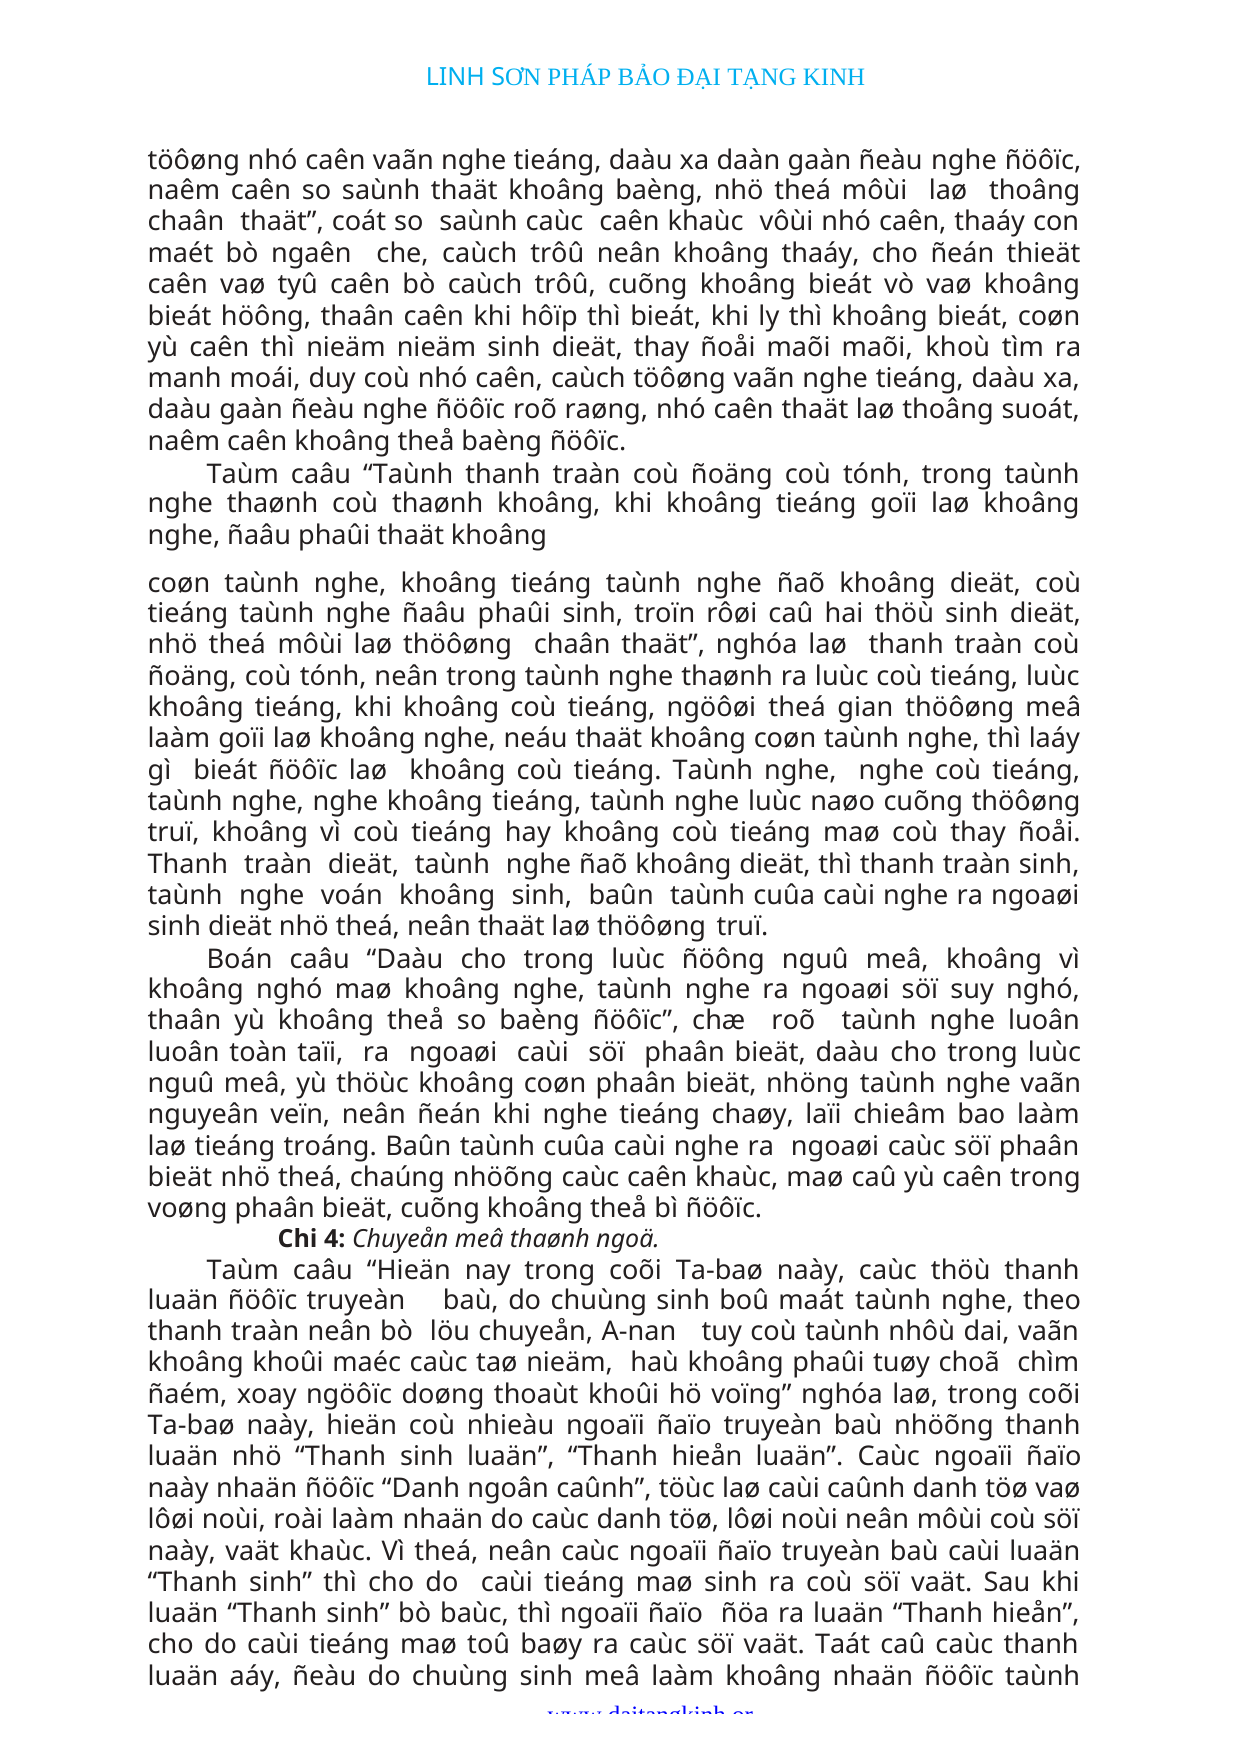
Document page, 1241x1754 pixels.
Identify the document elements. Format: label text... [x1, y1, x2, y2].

text töôøng nhó caên vaãn nghe tieáng, daàu xa daàn gaàn ñeàu nghe ñöôïc, naêm caên so saùnh thaät khoâng baèng, nhö theá môùi laø thoâng chaân thaät”, coát so saùnh caùc caên khaùc vôùi nhó caên, thaáy con maét bò ngaên che, caùch trôû neân khoâng thaáy, cho ñeán thieät caên vaø tyû caên bò caùch trôû, cuõng khoâng bieát vò vaø khoâng bieát höông, thaân caên khi hôïp thì bieát, khi ly thì khoâng bieát, coøn yù caên thì nieäm nieäm sinh dieät, thay ñoåi maõi maõi, khoù tìm ra manh moái, duy coù nhó caên, caùch töôøng vaãn nghe tieáng, daàu xa, daàu gaàn ñeàu nghe ñöôïc roõ raøng, nhó caên thaät laø thoâng suoát, naêm caên khoâng theå baèng ñöôïc. [147, 145, 1081, 458]
text Chi 4: Chuyeån meâ thaønh ngoä. [277, 1226, 1092, 1253]
text Taùm caâu “Taùnh thanh traàn coù ñoäng coù tónh, trong taùnh nghe thaønh coù thaønh khoâng, khi khoâng tieáng goïi laø khoâng nghe, ñaâu phaûi thaät khoâng [147, 458, 1081, 552]
text coøn taùnh nghe, khoâng tieáng taùnh nghe ñaõ khoâng dieät, coù tieáng taùnh nghe ñaâu phaûi sinh, troïn rôøi caû hai thöù sinh dieät, nhö theá môùi laø thöôøng chaân thaät”, nghóa laø thanh traàn coù ñoäng, coù tónh, neân trong taùnh nghe thaønh ra luùc coù tieáng, luùc khoâng tieáng, khi khoâng coù tieáng, ngöôøi theá gian thöôøng meâ laàm goïi laø khoâng nghe, neáu thaät khoâng coøn taùnh nghe, thì laáy gì bieát ñöôïc laø khoâng coù tieáng. Taùnh nghe, nghe coù tieáng, taùnh nghe, nghe khoâng tieáng, taùnh nghe luùc naøo cuõng thöôøng truï, khoâng vì coù tieáng hay khoâng coù tieáng maø coù thay ñoåi. Thanh traàn dieät, taùnh nghe ñaõ khoâng dieät, thì thanh traàn sinh, taùnh nghe voán khoâng sinh, baûn taùnh cuûa caùi nghe ra ngoaøi sinh dieät nhö theá, neân thaät laø thöôøng truï. [147, 568, 1081, 944]
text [147, 1254, 1081, 1693]
text Boán caâu “Daàu cho trong luùc ñöông nguû meâ, khoâng vì khoâng nghó maø khoâng nghe, taùnh nghe ra ngoaøi söï suy nghó, thaân yù khoâng theå so baèng ñöôïc”, chæ roõ taùnh nghe luoân luoân toàn taïi, ra ngoaøi caùi söï phaân bieät, daàu cho trong luùc nguû meâ, yù thöùc khoâng coøn phaân bieät, nhöng taùnh nghe vaãn nguyeân veïn, neân ñeán khi nghe tieáng chaøy, laïi chieâm bao laàm laø tieáng troáng. Baûn taùnh cuûa caùi nghe ra ngoaøi caùc söï phaân bieät nhö theá, chaúng nhöõng caùc caên khaùc, maø caû yù caên trong voøng phaân bieät, cuõng khoâng theå bì ñöôïc. [147, 944, 1081, 1226]
